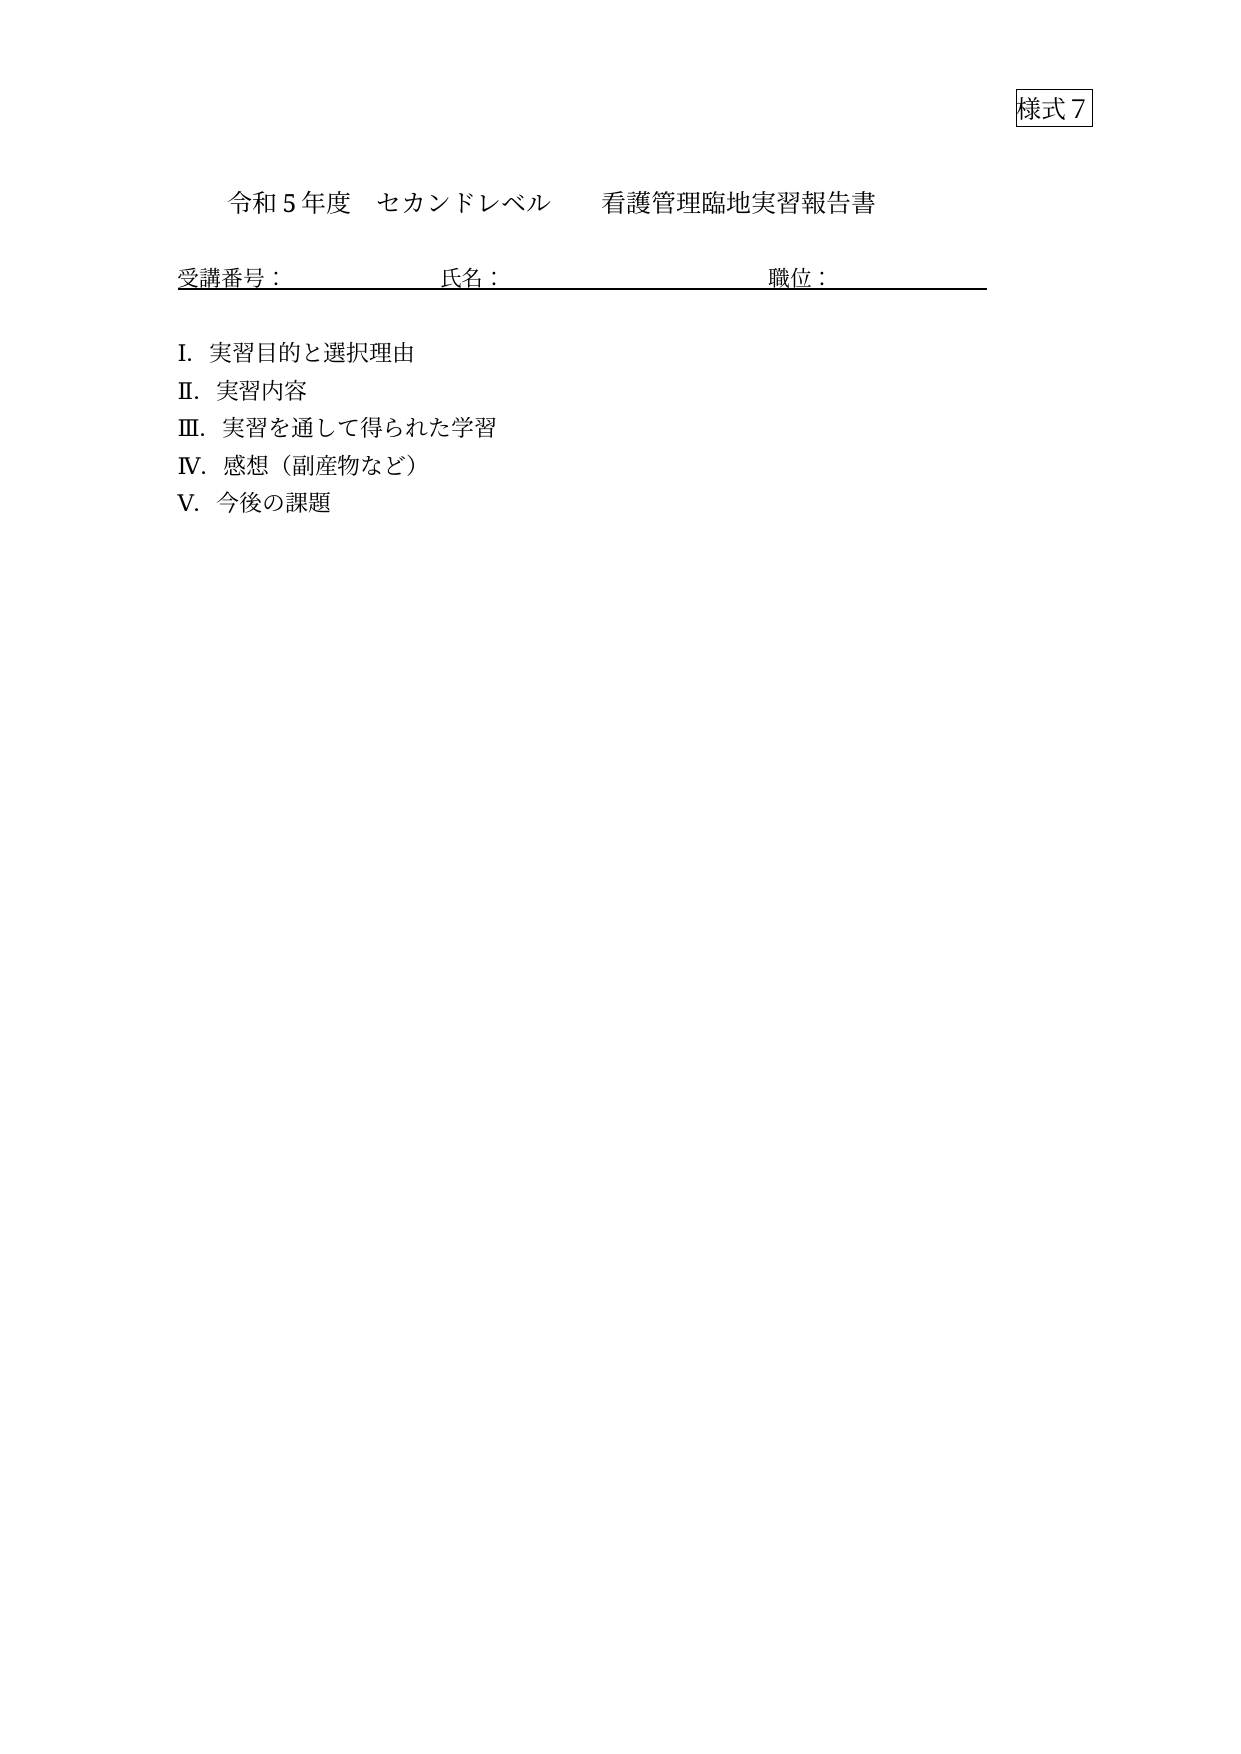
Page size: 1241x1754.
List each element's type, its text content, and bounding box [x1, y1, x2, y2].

text 令和5年度 セカンドレベル 看護管理臨地実習報告書 [177, 183, 1092, 221]
text Ⅰ．実習目的と選択理由 [177, 333, 1092, 371]
text Ⅳ．感想（副産物など） [177, 446, 1092, 483]
text Ⅲ．実習を通して得られた学習 [177, 408, 1092, 446]
text Ⅴ．今後の課題 [177, 483, 1092, 521]
text 受講番号： 氏名： 職位： [177, 258, 1092, 296]
text Ⅱ．実習内容 [177, 371, 1092, 408]
